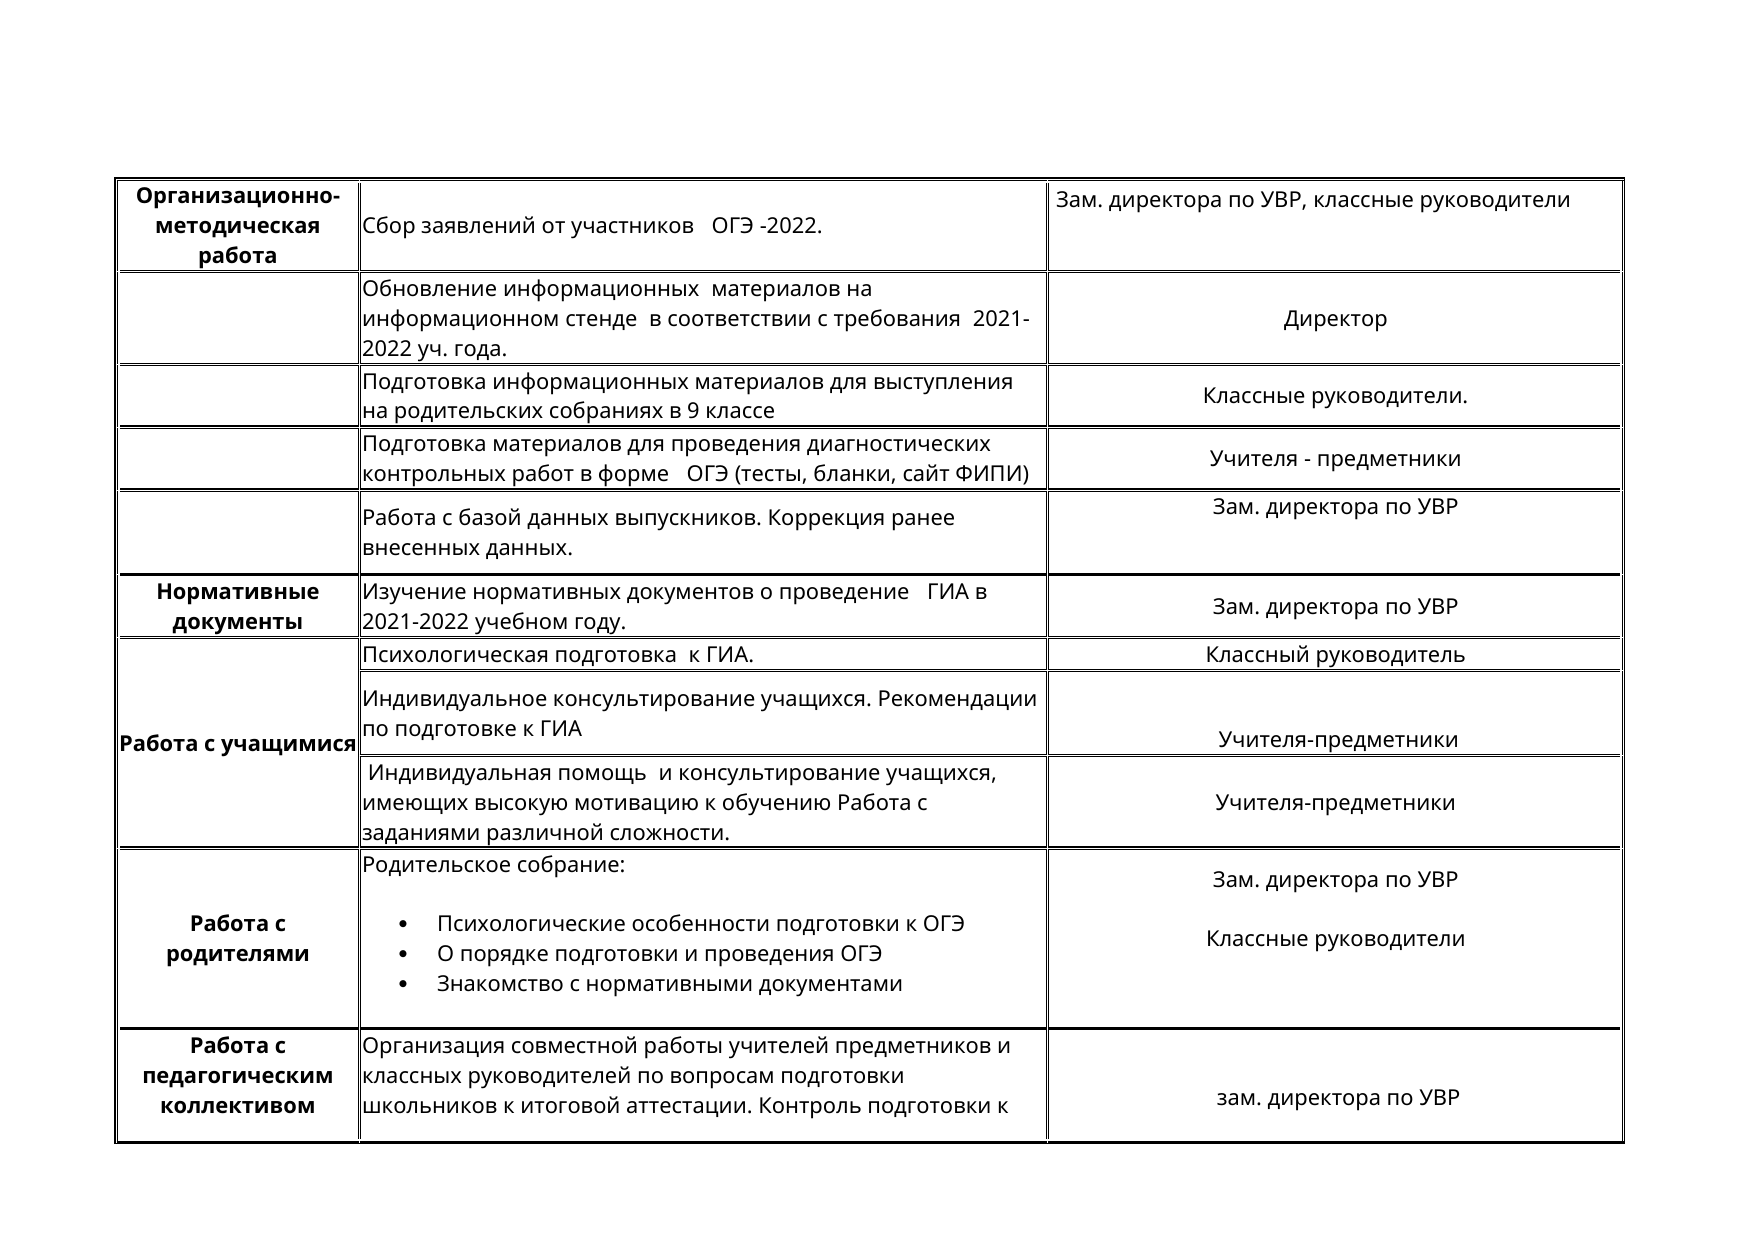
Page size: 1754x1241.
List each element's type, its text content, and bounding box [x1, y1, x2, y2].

table_cell Нормативные документы [116, 573, 358, 636]
table_cell Зам. директора по УВР [1049, 488, 1622, 573]
table_cell Организационно-методическая работа [118, 181, 359, 270]
table_cell Учителя-предметники [1048, 669, 1623, 754]
table_cell Индивидуальное консультирование учащихся. Рекомендации по подготовке к ГИА [361, 672, 1046, 754]
table_cell Сбор заявлений от участников ОГЭ -2022. [360, 181, 1048, 270]
table_cell Зам. директора по УВР Классные руководители [1049, 846, 1622, 1027]
table_cell Работа с учащимися [116, 636, 359, 846]
table_cell Директор [1048, 270, 1623, 362]
table_cell Учителя-предметники [1048, 754, 1623, 846]
table_cell Психологическая подготовка к ГИА. [361, 639, 1046, 669]
table_cell Учителя - предметники [1049, 425, 1622, 488]
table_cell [360, 1030, 1048, 1141]
table_cell [118, 425, 358, 488]
table_cell Подготовка информационных материалов для выступления на родительских собраниях в 9 классе [361, 366, 1046, 425]
table_cell Работа с базой данных выпускников. Коррекция ранее внесенных данных. [361, 492, 1046, 573]
table_cell Классные руководители. [1049, 363, 1622, 425]
table_cell Зам. директора по УВР [1049, 573, 1623, 636]
table_cell [118, 363, 358, 425]
table_cell Зам. директора по УВР, классные руководители [1048, 181, 1622, 270]
table_cell Родительское собрание: Психологические особенности подготовки к ОГЭ О порядке подготовки и проведения ОГЭ Знакомство с нормативными документами [361, 850, 1046, 1027]
table_cell Изучение нормативных документов о проведение ГИА в 2021-2022 учебном году. [361, 576, 1046, 636]
table_cell Индивидуальная помощь и консультирование учащихся, имеющих высокую мотивацию к обучению Работа с заданиями различной сложности. [361, 757, 1046, 846]
table_cell [118, 488, 358, 573]
table_cell Работа с родителями [118, 846, 358, 1027]
table_cell Подготовка материалов для проведения диагностических контрольных работ в форме ОГЭ (тесты, бланки, сайт ФИПИ) [361, 429, 1046, 488]
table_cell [1048, 1027, 1622, 1141]
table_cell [118, 1027, 359, 1141]
table_cell Классный руководитель [1048, 636, 1623, 669]
table_cell Обновление информационных материалов на информационном стенде в соответствии с требования 2021-2022 уч. года. [361, 273, 1046, 362]
table_cell [116, 270, 359, 362]
